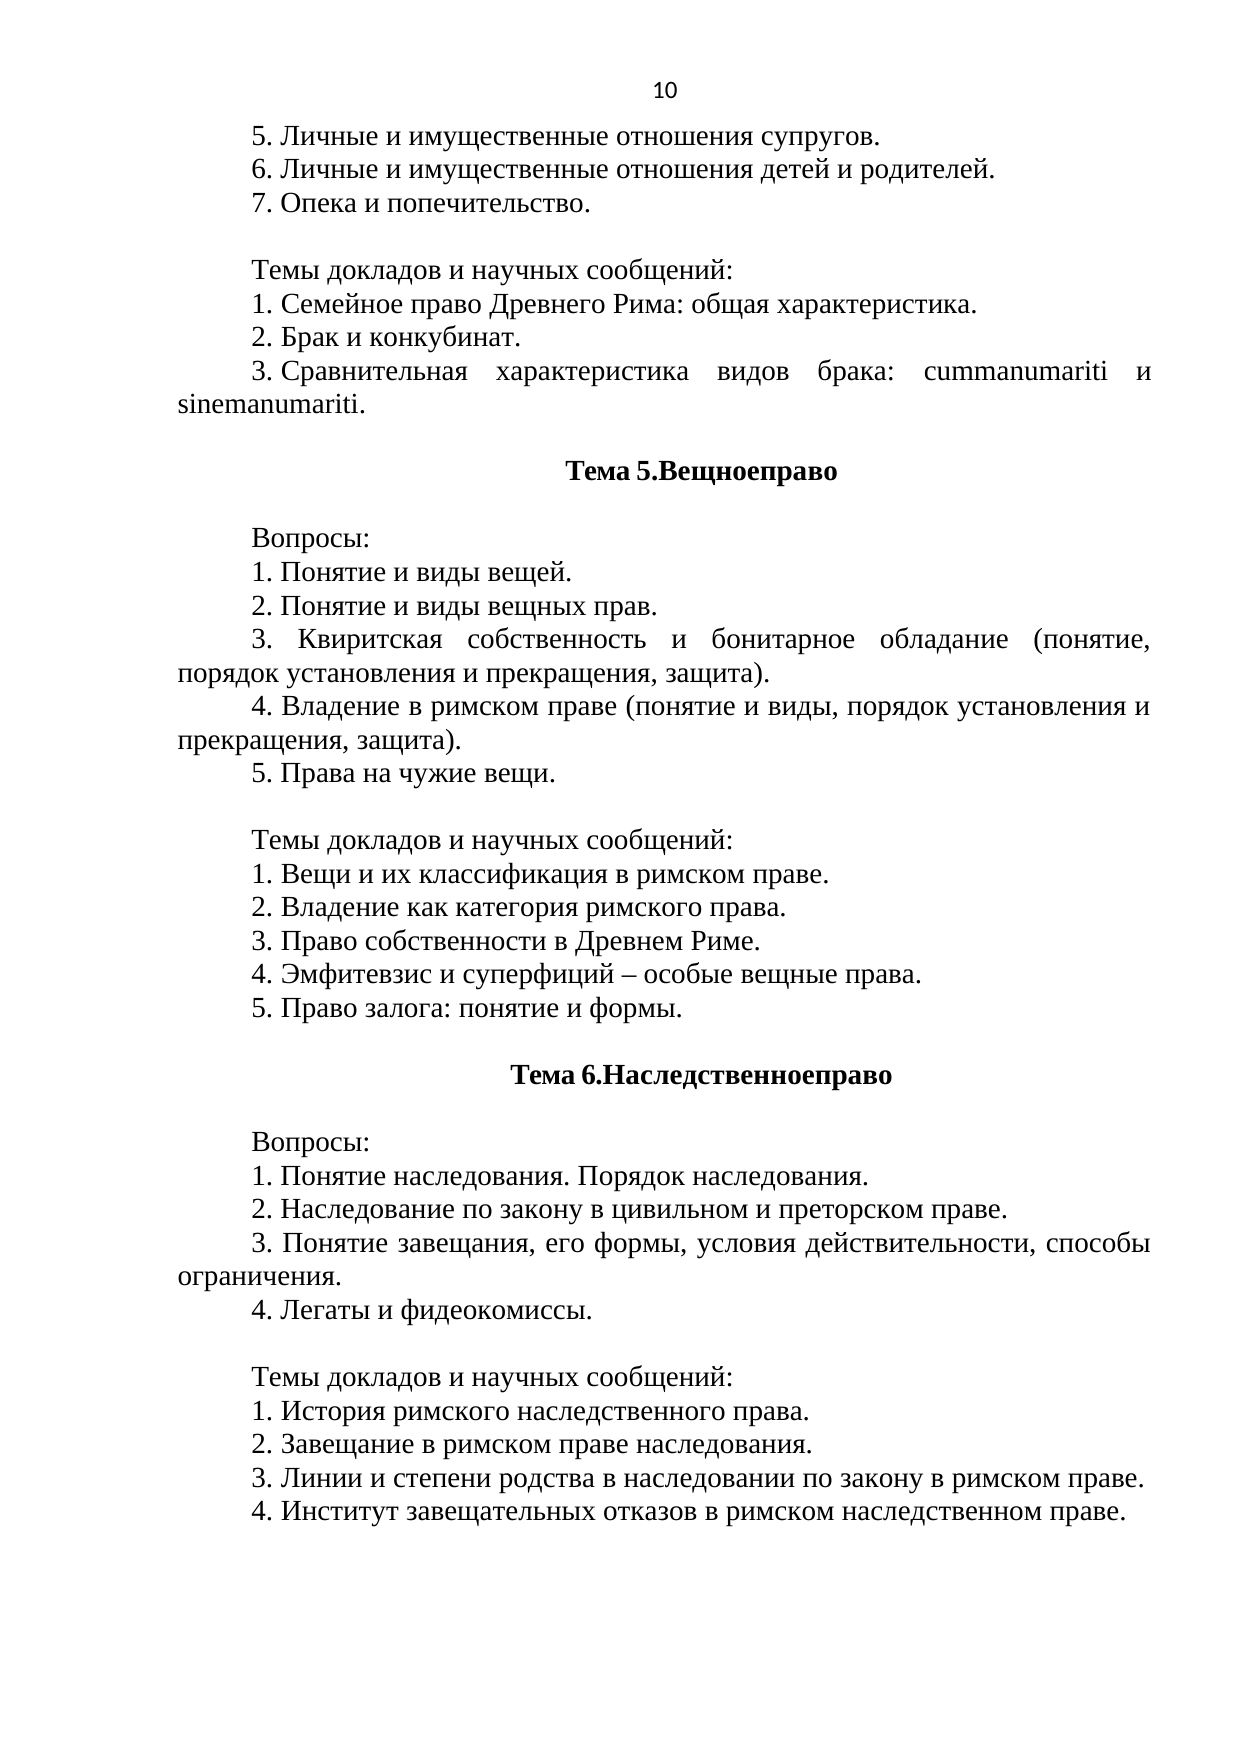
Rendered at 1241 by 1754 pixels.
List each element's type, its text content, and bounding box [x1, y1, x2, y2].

list Право собственности в Древнем Риме. [177, 923, 1152, 957]
text 1. Понятие наследования. Порядок наследования. [177, 1158, 1152, 1191]
list Право залога: понятие и формы. [177, 990, 1152, 1024]
list Эмфитевзис и суперфиций – особые вещные права. [177, 957, 1152, 990]
text Тема 6.Наследственноеправо [177, 1057, 1152, 1091]
text 3. Квиритская собственность и бонитарное обладание (понятие, порядок установления и прекращения, защита). [177, 621, 1152, 688]
text Тема 5.Вещноеправо [177, 453, 1152, 487]
text 7. Опека и попечительство. [177, 185, 1152, 219]
list Семейное право Древнего Рима: общая характеристика. [177, 286, 1152, 319]
list Линии и степени родства в наследовании по закону в римском праве. [177, 1460, 1152, 1493]
text 2. Наследование по закону в цивильном и преторском праве. [177, 1191, 1152, 1225]
list Сравнительная характеристика видов брака: cummanumariti и sinemanumariti. [177, 353, 1152, 420]
text Темы докладов и научных сообщений: [177, 1359, 1152, 1393]
text 2. Понятие и виды вещных прав. [177, 588, 1152, 621]
text Темы докладов и научных сообщений: [177, 822, 1152, 856]
text Вопросы: [177, 521, 1152, 554]
list Владение как категория римского права. [177, 889, 1152, 923]
text 5. Личные и имущественные отношения супругов. [177, 118, 1152, 152]
text 6. Личные и имущественные отношения детей и родителей. [177, 152, 1152, 185]
list Вещи и их классификация в римском праве. [177, 856, 1152, 889]
list История римского наследственного права. [177, 1393, 1152, 1426]
text Темы докладов и научных сообщений: [177, 252, 1152, 286]
list Институт завещательных отказов в римском наследственном праве. [177, 1493, 1152, 1527]
text 3. Понятие завещания, его формы, условия действительности, способы ограничения. [177, 1225, 1152, 1292]
text 4. Легаты и фидеокомиссы. [177, 1292, 1152, 1326]
text Вопросы: [177, 1124, 1152, 1158]
text 5. Права на чужие вещи. [177, 755, 1152, 789]
list Завещание в римском праве наследования. [177, 1426, 1152, 1460]
text 4. Владение в римском праве (понятие и виды, порядок установления и прекращения, защита). [177, 688, 1152, 755]
list Брак и конкубинат. [177, 319, 1152, 353]
text 1. Понятие и виды вещей. [177, 554, 1152, 588]
